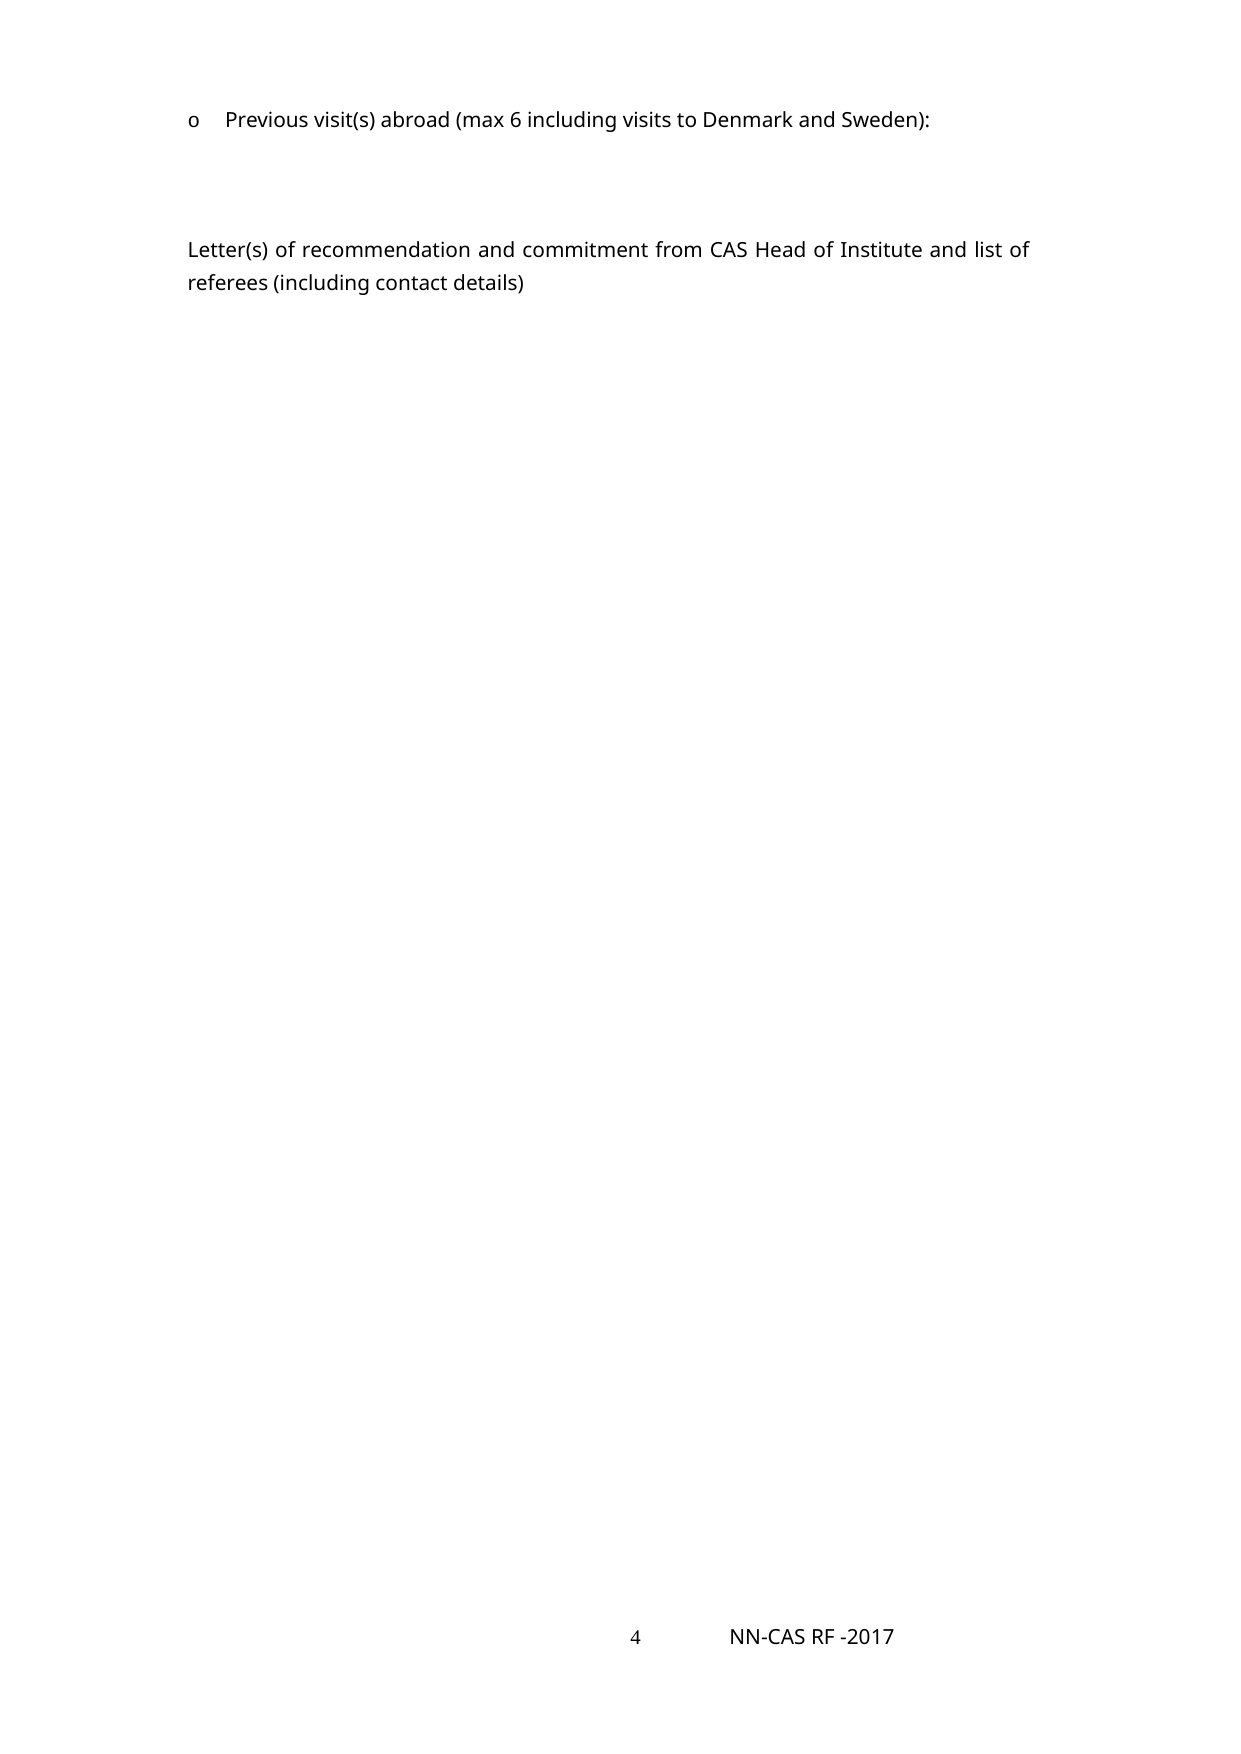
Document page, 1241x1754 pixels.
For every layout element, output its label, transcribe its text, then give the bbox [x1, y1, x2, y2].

text Letter(s) of recommendation and commitment from CAS Head of Institute and list of referees (including contact details) [187, 233, 1031, 298]
list Previous visit(s) abroad (max 6 including visits to and ): [187, 103, 1053, 136]
